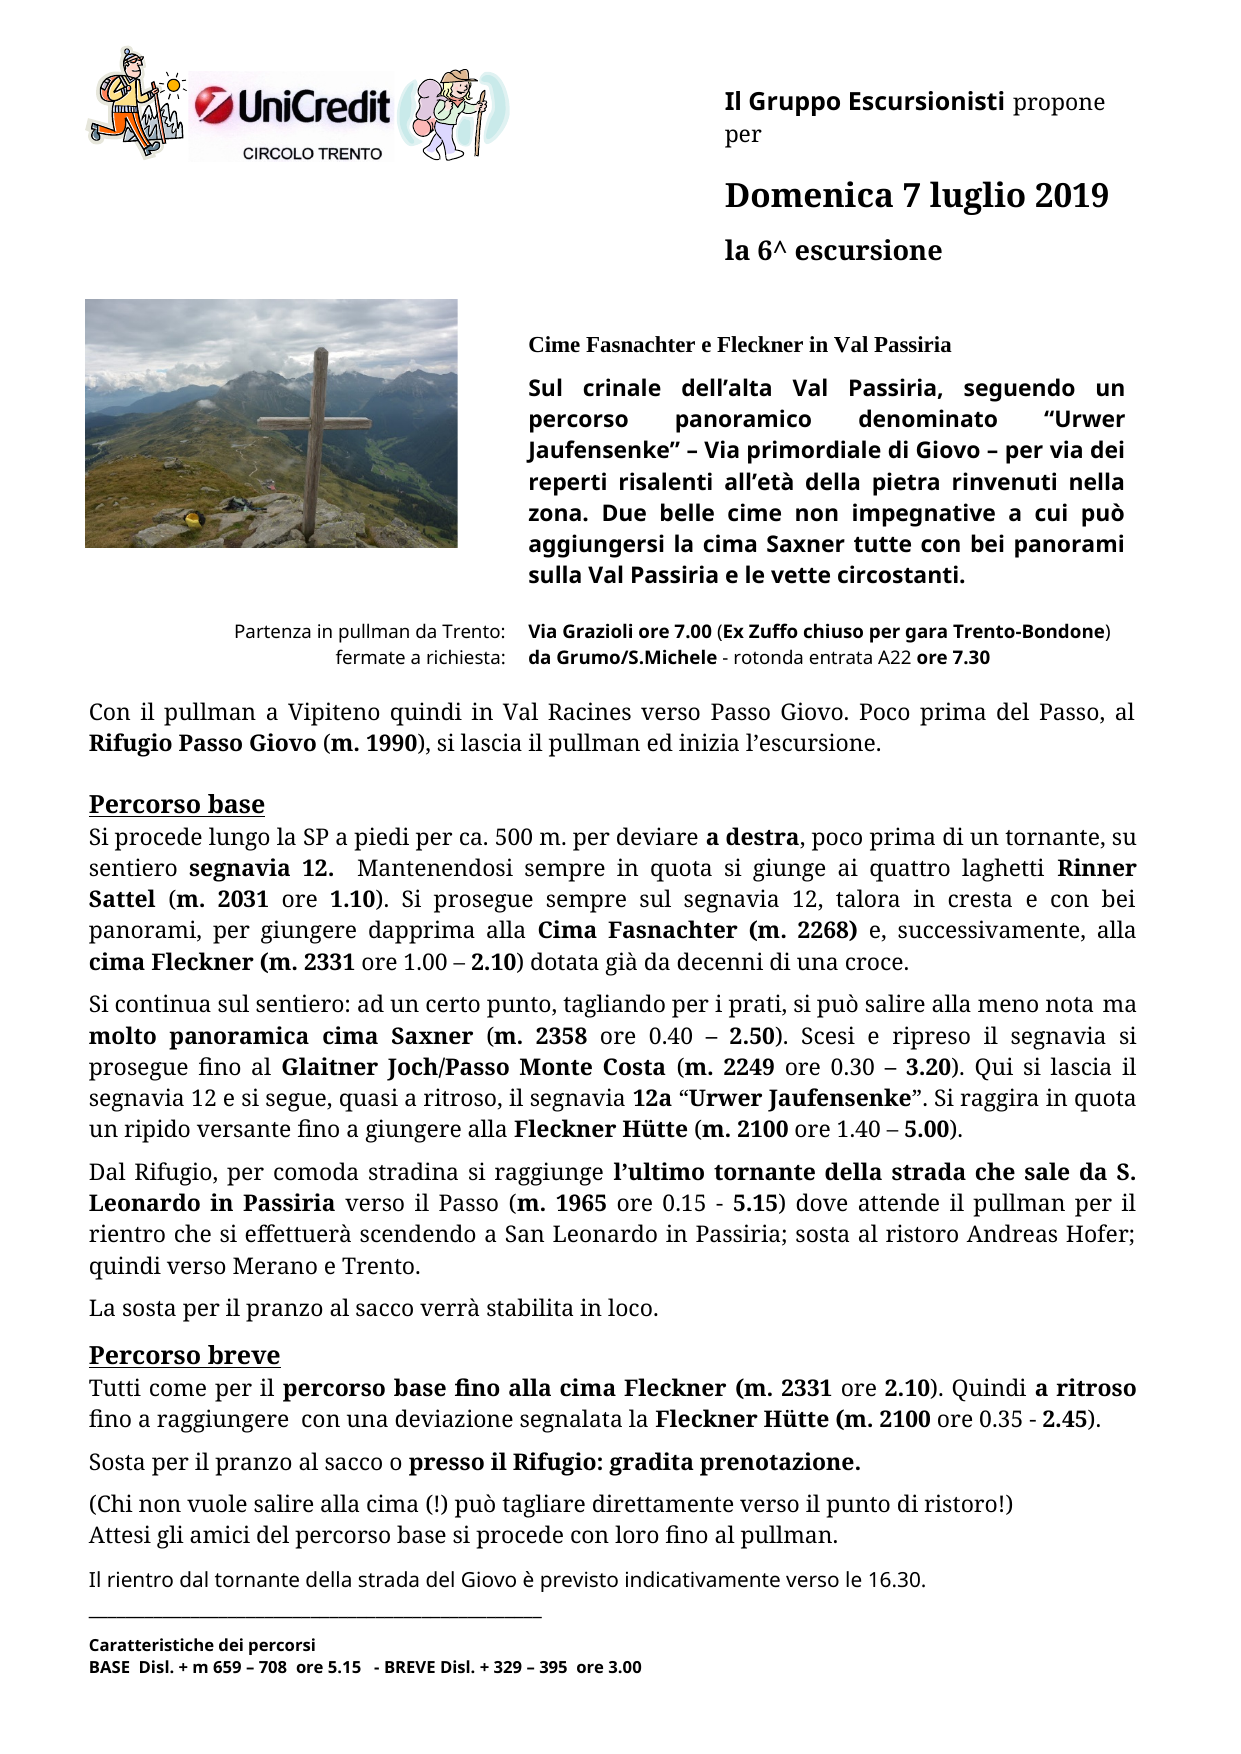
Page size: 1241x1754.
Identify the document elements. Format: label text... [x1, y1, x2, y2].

text Attesi gli amici del percorso base si procede con loro fino al pullman. [89, 1519, 1137, 1551]
text Il rientro dal tornante della strada del Giovo è previsto indicativamente verso le 16.30. [89, 1565, 1137, 1593]
table_header [74, 44, 713, 300]
text Sosta per il pranzo al sacco o presso il Rifugio: gradita prenotazione. [89, 1446, 1137, 1477]
picture [85, 299, 458, 548]
picture [188, 71, 395, 162]
text Tutti come per il percorso base fino alla cima Fleckner (m. 2331 ore 2.10). Quindi a ritroso fino a raggiungere con una deviazione segnalata la Fleckner Hütte (m. 2100 ore 0.35 - 2.45). [89, 1372, 1137, 1434]
table_cell [74, 300, 517, 619]
text Con il pullman a Vipiteno quindi in Val Racines verso Passo Giovo. Poco prima del Passo, al Rifugio Passo Giovo (m. 1990), si lascia il pullman ed inizia l’escursione. [89, 695, 1137, 758]
table_cell Via Grazioli ore 7.00 (Ex Zuffo chiuso per gara Trento-Bondone) da Grumo/S.Michele - rotonda entrata A22 ore 7.30 [517, 619, 1137, 695]
text Dal Rifugio, per comoda stradina si raggiunge l’ultimo tornante della strada che sale da S. Leonardo in Passiria verso il Passo (m. 1965 ore 0.15 - 5.15) dove attende il pullman per il rientro che si effettuerà scendendo a San Leonardo in Passiria; sosta al ristoro Andreas Hofer; quindi verso Merano e Trento. [89, 1156, 1137, 1281]
text Si continua sul sentiero: ad un certo punto, tagliando per i prati, si può salire alla meno nota ma molto panoramica cima Saxner (m. 2358 ore 0.40 – 2.50). Scesi e ripreso il segnavia si prosegue fino al Glaitner Joch/Passo Monte Costa (m. 2249 ore 0.30 – 3.20). Qui si lascia il segnavia 12 e si segue, quasi a ritroso, il segnavia 12a “Urwer Jaufensenke”. Si raggira in quota un ripido versante fino a giungere alla Fleckner Hütte (m. 2100 ore 1.40 – 5.00). [89, 988, 1137, 1144]
table_cell Partenza in pullman da Trento: fermate a richiesta: [74, 619, 517, 695]
table_cell Cime Fasnachter e Fleckner in Val Passiria Sul crinale dell’alta Val Passiria, seguendo un percorso panoramico denominato “Urwer Jaufensenke” – Via primordiale di Giovo – per via dei reperti risalenti all’età della pietra rinvenuti nella zona. Due belle cime non impegnative a cui può aggiungersi la cima Saxner tutte con bei panorami sulla Val Passiria e le vette circostanti. [517, 300, 1137, 619]
text (Chi non vuole salire alla cima (!) può tagliare direttamente verso il punto di ristoro!) [89, 1488, 1137, 1519]
text BASE Disl. + m 659 – 708 ore 5.15 - BREVE Disl. + 329 – 395 ore 3.00 [89, 1656, 1137, 1678]
text _________________________________________________ [89, 1593, 1137, 1622]
text Percorso breve [89, 1338, 1137, 1372]
text Caratteristiche dei percorsi [89, 1633, 1137, 1656]
table_header Il Gruppo Escursionisti propone per Domenica 7 luglio 2019 la 6^ escursione [713, 44, 1137, 300]
text Percorso base [89, 787, 1137, 821]
text Si procede lungo la SP a piedi per ca. 500 m. per deviare a destra, poco prima di un tornante, su sentiero segnavia 12. Mantenendosi sempre in quota si giunge ai quattro laghetti Rinner Sattel (m. 2031 ore 1.10). Si prosegue sempre sul segnavia 12, talora in cresta e con bei panorami, per giungere dapprima alla Cima Fasnachter (m. 2268) e, successivamente, alla cima Fleckner (m. 2331 ore 1.00 – 2.10) dotata già da decenni di una croce. [89, 821, 1137, 977]
text La sosta per il pranzo al sacco verrà stabilita in loco. [89, 1292, 1137, 1323]
